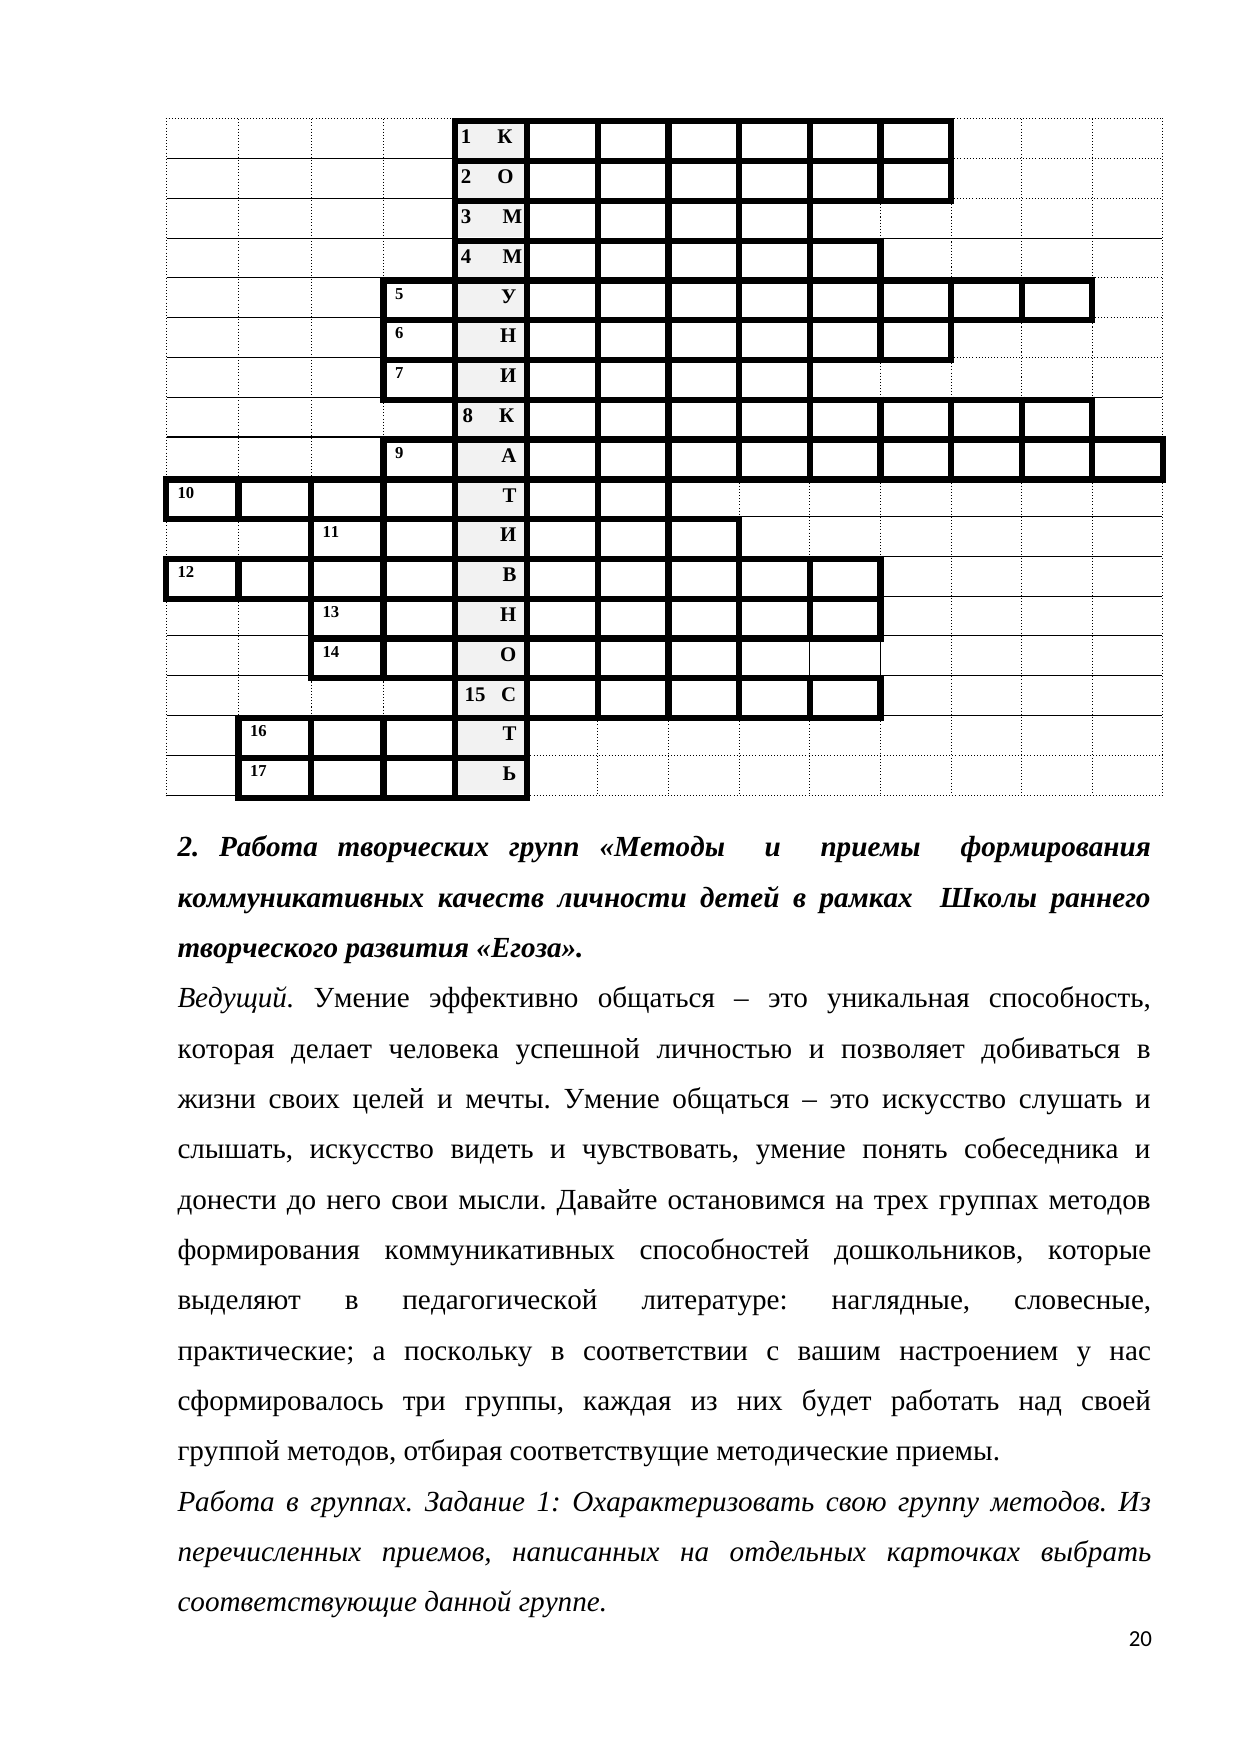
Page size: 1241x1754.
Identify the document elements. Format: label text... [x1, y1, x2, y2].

table_cell [598, 721, 668, 755]
table_cell [530, 562, 595, 596]
table_cell [672, 403, 736, 436]
table_cell О [458, 642, 524, 675]
table_header [239, 118, 311, 158]
table_cell [1022, 517, 1092, 556]
table_cell [813, 681, 877, 715]
table_cell [598, 755, 668, 794]
table_cell [1022, 239, 1092, 277]
table_cell [239, 239, 311, 277]
table_cell [530, 522, 595, 556]
table_cell [672, 443, 736, 476]
table_cell [884, 323, 948, 357]
table_cell [951, 483, 1022, 516]
table_cell [166, 438, 238, 476]
table_cell [1092, 755, 1163, 794]
table_cell В [458, 562, 524, 596]
table_cell [742, 323, 807, 357]
table_cell [530, 755, 598, 794]
table_cell [951, 198, 1022, 237]
table_cell [239, 676, 311, 715]
table_cell 11 [314, 522, 380, 556]
table_cell [1092, 238, 1163, 277]
table_cell [813, 204, 880, 237]
table_cell [239, 278, 311, 317]
table_cell Н [458, 602, 524, 635]
table_cell [1095, 443, 1160, 476]
table_cell [1022, 557, 1092, 596]
table_cell И [458, 522, 524, 556]
table_cell [530, 721, 598, 755]
table_cell [880, 363, 951, 397]
table_cell [1022, 597, 1092, 635]
table_cell [601, 483, 665, 516]
table_cell [239, 318, 311, 357]
table_cell [530, 244, 595, 277]
table_cell [813, 363, 880, 397]
table_cell [742, 244, 807, 277]
table_cell [810, 517, 880, 556]
table_cell [1092, 517, 1163, 556]
table_cell [880, 204, 951, 237]
table_cell [1092, 198, 1163, 237]
table_cell [742, 642, 809, 675]
table_cell [1025, 284, 1089, 317]
table_cell [314, 562, 380, 596]
table_cell [239, 398, 311, 436]
table_cell [242, 483, 308, 516]
table_cell [1092, 636, 1163, 675]
table_cell [601, 363, 665, 397]
table_cell [311, 358, 380, 397]
table_cell [880, 716, 951, 755]
table_cell [951, 716, 1022, 755]
table_cell [951, 755, 1022, 794]
table_cell [314, 483, 380, 516]
table_cell [1095, 397, 1163, 436]
table_cell [239, 522, 308, 556]
table_cell 4 М [458, 244, 524, 277]
table_cell [1092, 556, 1163, 596]
table_cell [166, 522, 238, 556]
table_cell [601, 602, 665, 635]
table_cell [530, 164, 595, 198]
table_cell [530, 602, 595, 635]
table_cell [672, 602, 736, 635]
table_cell [742, 602, 807, 635]
table_header [601, 124, 665, 158]
table_cell [239, 438, 311, 476]
table_cell [739, 721, 810, 755]
table_cell [880, 517, 951, 556]
table_cell [530, 483, 595, 516]
table_cell 2 О [458, 164, 524, 198]
table_cell [311, 278, 380, 317]
table_cell [813, 602, 877, 635]
table_cell [672, 244, 736, 277]
table_cell [813, 443, 877, 476]
table_cell [884, 443, 948, 476]
table_cell [951, 636, 1022, 675]
table_cell [672, 323, 736, 357]
table_cell [813, 284, 877, 317]
table_cell [813, 164, 877, 198]
table_cell [530, 642, 595, 675]
table_cell [672, 204, 736, 237]
table_cell 14 [314, 642, 380, 675]
table_cell [739, 755, 810, 794]
table_cell [1022, 323, 1092, 357]
table_cell [387, 642, 452, 675]
table_cell [530, 363, 595, 397]
table_cell [880, 755, 951, 794]
table_cell [742, 403, 807, 436]
table_cell [166, 676, 238, 715]
table_cell [954, 403, 1019, 436]
table_cell [742, 443, 807, 476]
table_cell [954, 158, 1022, 198]
table_cell [951, 239, 1022, 277]
table_cell 10 [169, 483, 235, 516]
table_cell [951, 557, 1022, 596]
table_cell [601, 681, 665, 715]
table_cell [1025, 403, 1089, 436]
table_cell [239, 602, 308, 635]
table_cell [1025, 443, 1089, 476]
table_cell [239, 159, 311, 198]
table_cell [672, 681, 736, 715]
table_cell [530, 204, 595, 237]
table_cell [166, 239, 238, 277]
table_cell [311, 438, 380, 476]
table_cell [884, 557, 951, 596]
table_cell [1092, 357, 1163, 397]
text 2. Работа творческих групп «Методы и приемы формирования коммуникативных качеств личности детей в рамках Школы раннего творческого развития «Егоза». [177, 829, 1152, 964]
table_cell [166, 756, 235, 794]
table_cell [601, 562, 665, 596]
table_cell [384, 681, 452, 715]
table_cell [672, 164, 736, 198]
table_cell 16 [242, 721, 308, 755]
table_cell [530, 443, 595, 476]
table_cell Т [458, 483, 524, 516]
table_cell [1092, 715, 1163, 755]
table_cell [884, 284, 948, 317]
table_header 1 К [458, 124, 524, 158]
table_cell [387, 522, 452, 556]
table_header [884, 124, 948, 158]
table_cell [954, 443, 1019, 476]
table_cell Ь [458, 761, 524, 794]
table_cell [601, 244, 665, 277]
table_cell [601, 443, 665, 476]
table_cell И [458, 363, 524, 397]
table_cell [166, 398, 238, 436]
table_cell [813, 244, 877, 277]
table_cell [669, 755, 739, 794]
table_cell [387, 602, 452, 635]
table_cell [1022, 357, 1092, 397]
text Работа в группах. Задание 1: Охарактеризовать свою группу методов. Из перечисленных приемов, написанных на отдельных карточках выбрать соответствующие данной группе. [177, 1484, 1152, 1618]
table_cell Н [458, 323, 524, 357]
table_cell [1022, 676, 1092, 715]
table_cell [1095, 277, 1163, 317]
table_cell [672, 284, 736, 317]
table_cell [384, 199, 452, 237]
table_cell [884, 676, 951, 715]
table_cell [601, 284, 665, 317]
table_cell [387, 483, 452, 516]
table_cell [1092, 317, 1163, 357]
table_cell [742, 204, 807, 237]
table_header [1022, 118, 1092, 158]
table_cell 5 [387, 284, 452, 317]
table_cell [742, 284, 807, 317]
table_cell [1022, 198, 1092, 237]
table_cell [1022, 636, 1092, 675]
table_cell [881, 636, 951, 675]
table_cell [530, 323, 595, 357]
table_cell Т [458, 721, 524, 755]
table_cell [384, 403, 452, 436]
table_cell 8 К [458, 403, 524, 436]
table_cell [951, 357, 1022, 397]
table_cell [884, 403, 948, 436]
table_cell 12 [169, 562, 235, 596]
table_cell 7 [387, 363, 452, 397]
table_cell [951, 676, 1022, 715]
table_cell 3 М [458, 204, 524, 237]
table_cell 17 [242, 761, 308, 794]
table_cell [880, 483, 951, 516]
table_cell 13 [314, 602, 380, 635]
table_cell [601, 642, 665, 675]
table_cell [742, 681, 807, 715]
table_cell [810, 483, 880, 516]
table_cell [601, 323, 665, 357]
table_cell [601, 522, 665, 556]
table_cell [601, 204, 665, 237]
table_cell [166, 199, 238, 237]
table_cell [954, 284, 1019, 317]
table_cell [384, 239, 452, 277]
table_header [954, 118, 1022, 158]
table_cell [166, 716, 235, 755]
table_cell [311, 239, 383, 277]
table_cell [813, 323, 877, 357]
table_header [1092, 118, 1163, 158]
table_cell [1092, 596, 1163, 635]
table_cell [239, 199, 311, 237]
table_cell [311, 199, 383, 237]
table_cell [387, 761, 452, 794]
table_cell [884, 597, 951, 635]
table_header [166, 118, 238, 158]
table_cell [884, 239, 951, 277]
table_cell [1092, 675, 1163, 715]
table_cell [810, 755, 880, 794]
table_cell [384, 159, 452, 198]
table_cell [739, 483, 810, 516]
table_cell [387, 721, 452, 755]
table_header [813, 124, 877, 158]
table_cell [672, 562, 736, 596]
table_cell [672, 483, 739, 516]
table_cell [166, 318, 238, 357]
table_cell [166, 159, 238, 198]
table_cell [311, 398, 383, 436]
table_cell [314, 761, 380, 794]
table_cell [239, 358, 311, 397]
table_cell [601, 403, 665, 436]
table_cell [884, 164, 948, 198]
table_cell [166, 278, 238, 317]
table_cell [239, 636, 308, 675]
table_cell [311, 681, 383, 715]
table_header [311, 118, 383, 158]
table_cell [672, 522, 736, 556]
table_cell [813, 403, 877, 436]
table_cell [311, 318, 380, 357]
table_cell [742, 164, 807, 198]
table_cell [951, 517, 1022, 556]
table_cell [1022, 755, 1092, 794]
table_cell [387, 562, 452, 596]
table_cell [810, 642, 880, 675]
table_cell [742, 562, 807, 596]
table_cell [954, 323, 1022, 357]
table_header [530, 124, 595, 158]
table_cell [530, 681, 595, 715]
table_header [742, 124, 807, 158]
table_header [384, 118, 452, 158]
table_cell [672, 642, 736, 675]
table_cell [1092, 158, 1163, 198]
table_cell [166, 358, 238, 397]
table_cell [672, 363, 736, 397]
table_cell [1092, 483, 1163, 516]
table_header [672, 124, 736, 158]
table_cell [1022, 716, 1092, 755]
table_cell [810, 721, 880, 755]
table_cell 9 [387, 443, 452, 476]
table_cell [601, 164, 665, 198]
table_cell [530, 403, 595, 436]
table_cell [166, 602, 238, 635]
table_cell А [458, 443, 524, 476]
table_cell [314, 721, 380, 755]
table_cell [813, 562, 877, 596]
table_cell У [458, 284, 524, 317]
table_cell [311, 159, 383, 198]
table_cell [166, 636, 238, 675]
table_cell [1022, 483, 1092, 516]
table_cell [530, 284, 595, 317]
table_cell 6 [387, 323, 452, 357]
text Ведущий. Умение эффективно общаться – это уникальная способность, которая делает человека успешной личностью и позволяет добиваться в жизни своих целей и мечты. Умение общаться – это искусство слушать и слышать, искусство видеть и чувствовать, умение понять собеседника и донести до него свои мысли. Давайте остановимся на трех группах методов формирования коммуникативных способностей дошкольников, которые выделяют в педагогической литературе: наглядные, словесные, практические; а поскольку в соответствии с вашим настроением у нас сформировалось три группы, каждая из них будет работать над своей группой методов, отбирая соответствущие методические приемы. [177, 981, 1152, 1467]
table_cell [742, 363, 807, 397]
table_cell [242, 562, 308, 596]
table_cell [951, 597, 1022, 635]
table_cell [742, 517, 810, 556]
table_cell [1022, 158, 1092, 198]
table_cell [669, 721, 739, 755]
table_cell 15 С [458, 681, 524, 715]
